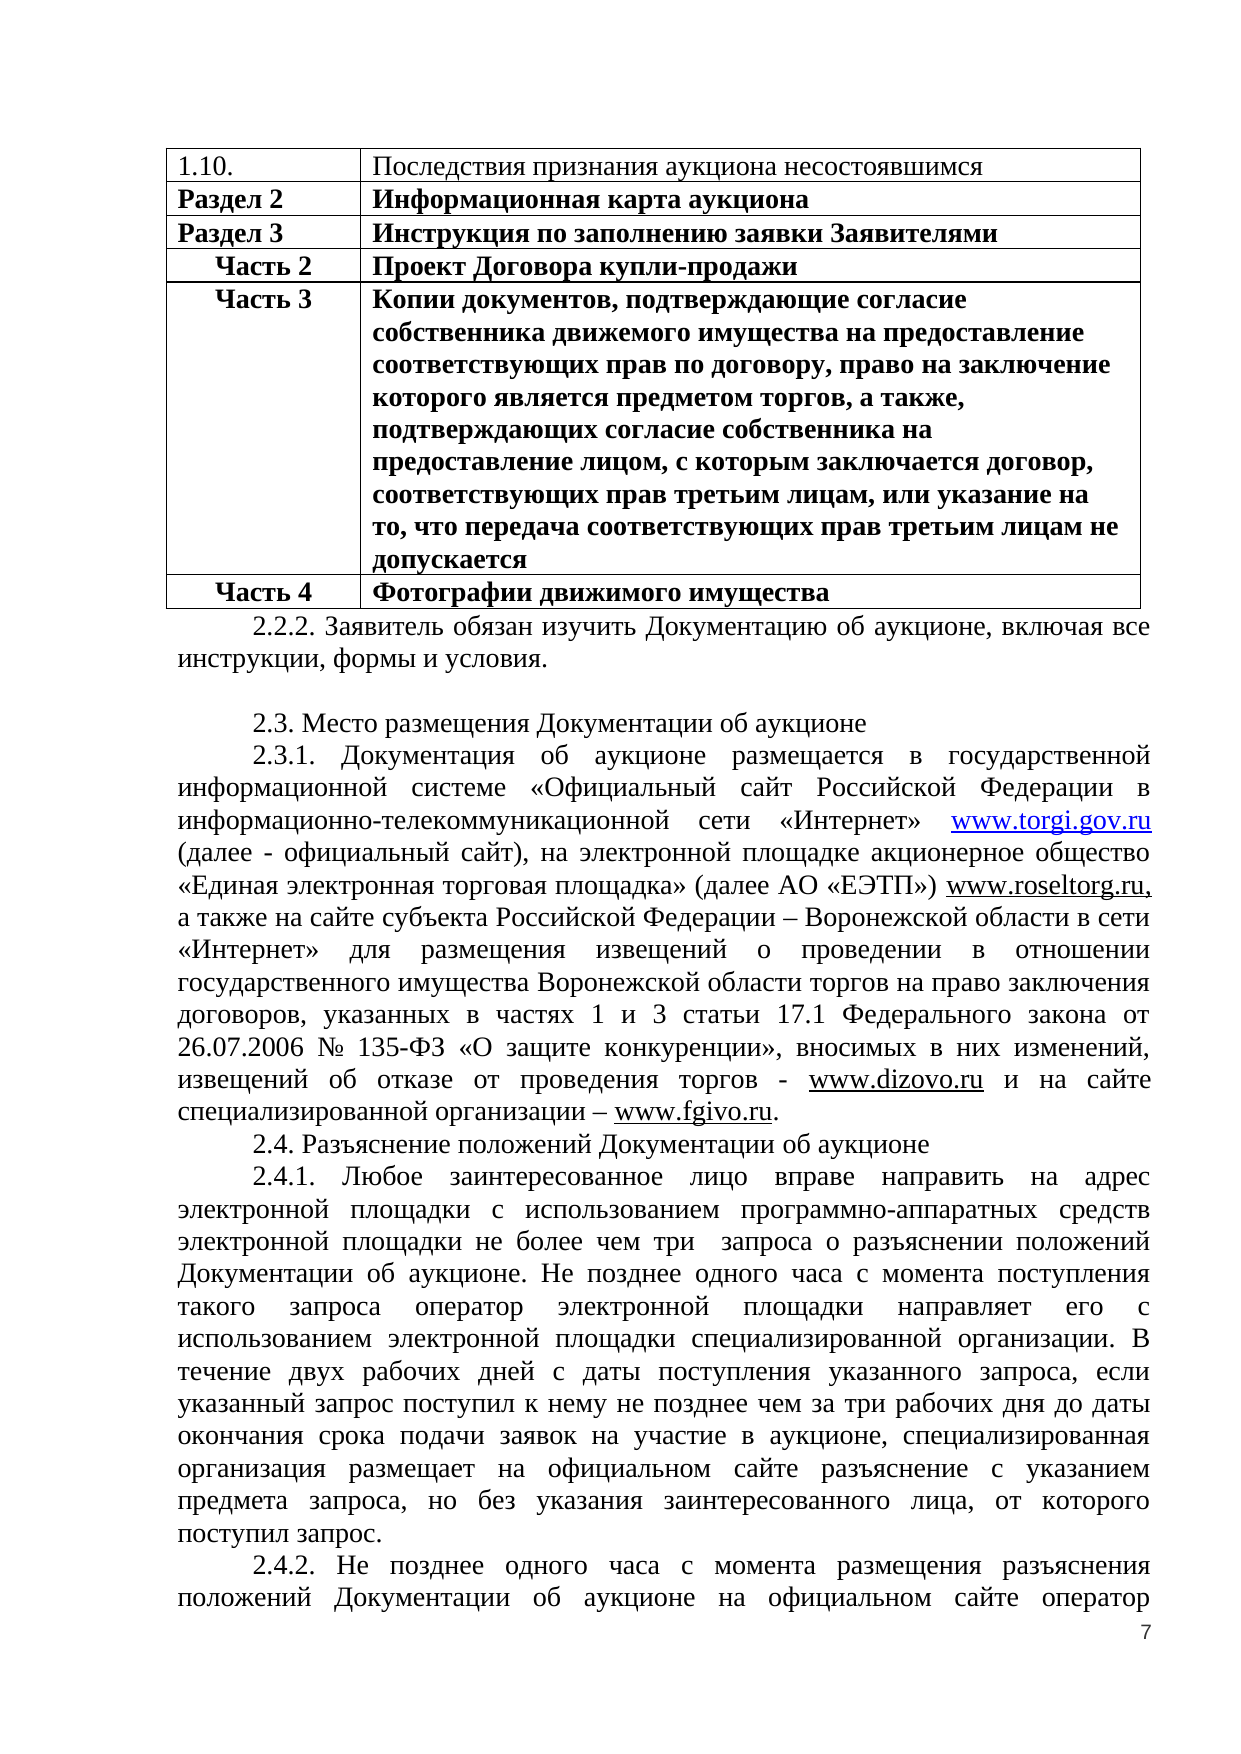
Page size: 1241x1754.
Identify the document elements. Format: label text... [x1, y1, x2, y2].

text 2.4.1. Любое заинтересованное лицо вправе направить на адрес электронной площадки с использованием программно-аппаратных средств электронной площадки не более чем три запроса о разъяснении положений Документации об аукционе. Не позднее одного часа с момента поступления такого запроса оператор электронной площадки направляет его с использованием электронной площадки специализированной организации. В течение двух рабочих дней с даты поступления указанного запроса, если указанный запрос поступил к нему не позднее чем за три рабочих дня до даты окончания срока подачи заявок на участие в аукционе, специализированная организация размещает на официальном сайте разъяснение с указанием предмета запроса, но без указания заинтересованного лица, от которого поступил запрос. [177, 1159, 1152, 1548]
table_cell Часть 4 [167, 575, 360, 607]
table_cell Копии документов, подтверждающие согласие собственника движемого имущества на предоставление соответствующих прав по договору, право на заключение которого является предметом торгов, а также, подтверждающих согласие собственника на предоставление лицом, с которым заключается договор, соответствующих прав третьим лицам, или указание на то, что передача соответствующих прав третьим лицам не допускается [361, 283, 1140, 574]
table_cell Последствия признания аукциона несостоявшимся [361, 149, 1140, 181]
table_cell 1.10. [167, 149, 360, 181]
table_cell Раздел 3 [167, 216, 360, 248]
table_cell Часть 2 [167, 249, 360, 281]
table_cell Информационная карта аукциона [361, 182, 1140, 214]
text 2.3. Место размещения Документации об аукционе [207, 706, 1152, 738]
table_cell Фотографии движимого имущества [361, 575, 1140, 607]
text 2.4. Разъяснение положений Документации об аукционе [177, 1127, 1152, 1159]
text 2.2.2. Заявитель обязан изучить Документацию об аукционе, включая все инструкции, формы и условия. [177, 608, 1152, 673]
table_cell Проект Договора купли-продажи [361, 249, 1140, 281]
table_cell Часть 3 [167, 283, 360, 574]
table_cell Инструкция по заполнению заявки Заявителями [361, 216, 1140, 248]
table_cell Раздел 2 [167, 182, 360, 214]
text 2.3.1. Документация об аукционе размещается в государственной информационной системе «Официальный сайт Российской Федерации в информационно-телекоммуникационной сети «Интернет» www.torgi.gov.ru (далее - официальный сайт), на электронной площадке акционерное общество «Единая электронная торговая площадка» (далее АО «ЕЭТП») www.roseltorg.ru, а также на сайте субъекта Российской Федерации – Воронежской области в сети «Интернет» для размещения извещений о проведении в отношении государственного имущества Воронежской области торгов на право заключения договоров, указанных в частях 1 и 3 статьи 17.1 Федерального закона от 26.07.2006 № 135-ФЗ «О защите конкуренции», вносимых в них изменений, извещений об отказе от проведения торгов - www.dizovo.ru и на сайте специализированной организации – www.fgivo.ru. [177, 738, 1152, 1127]
